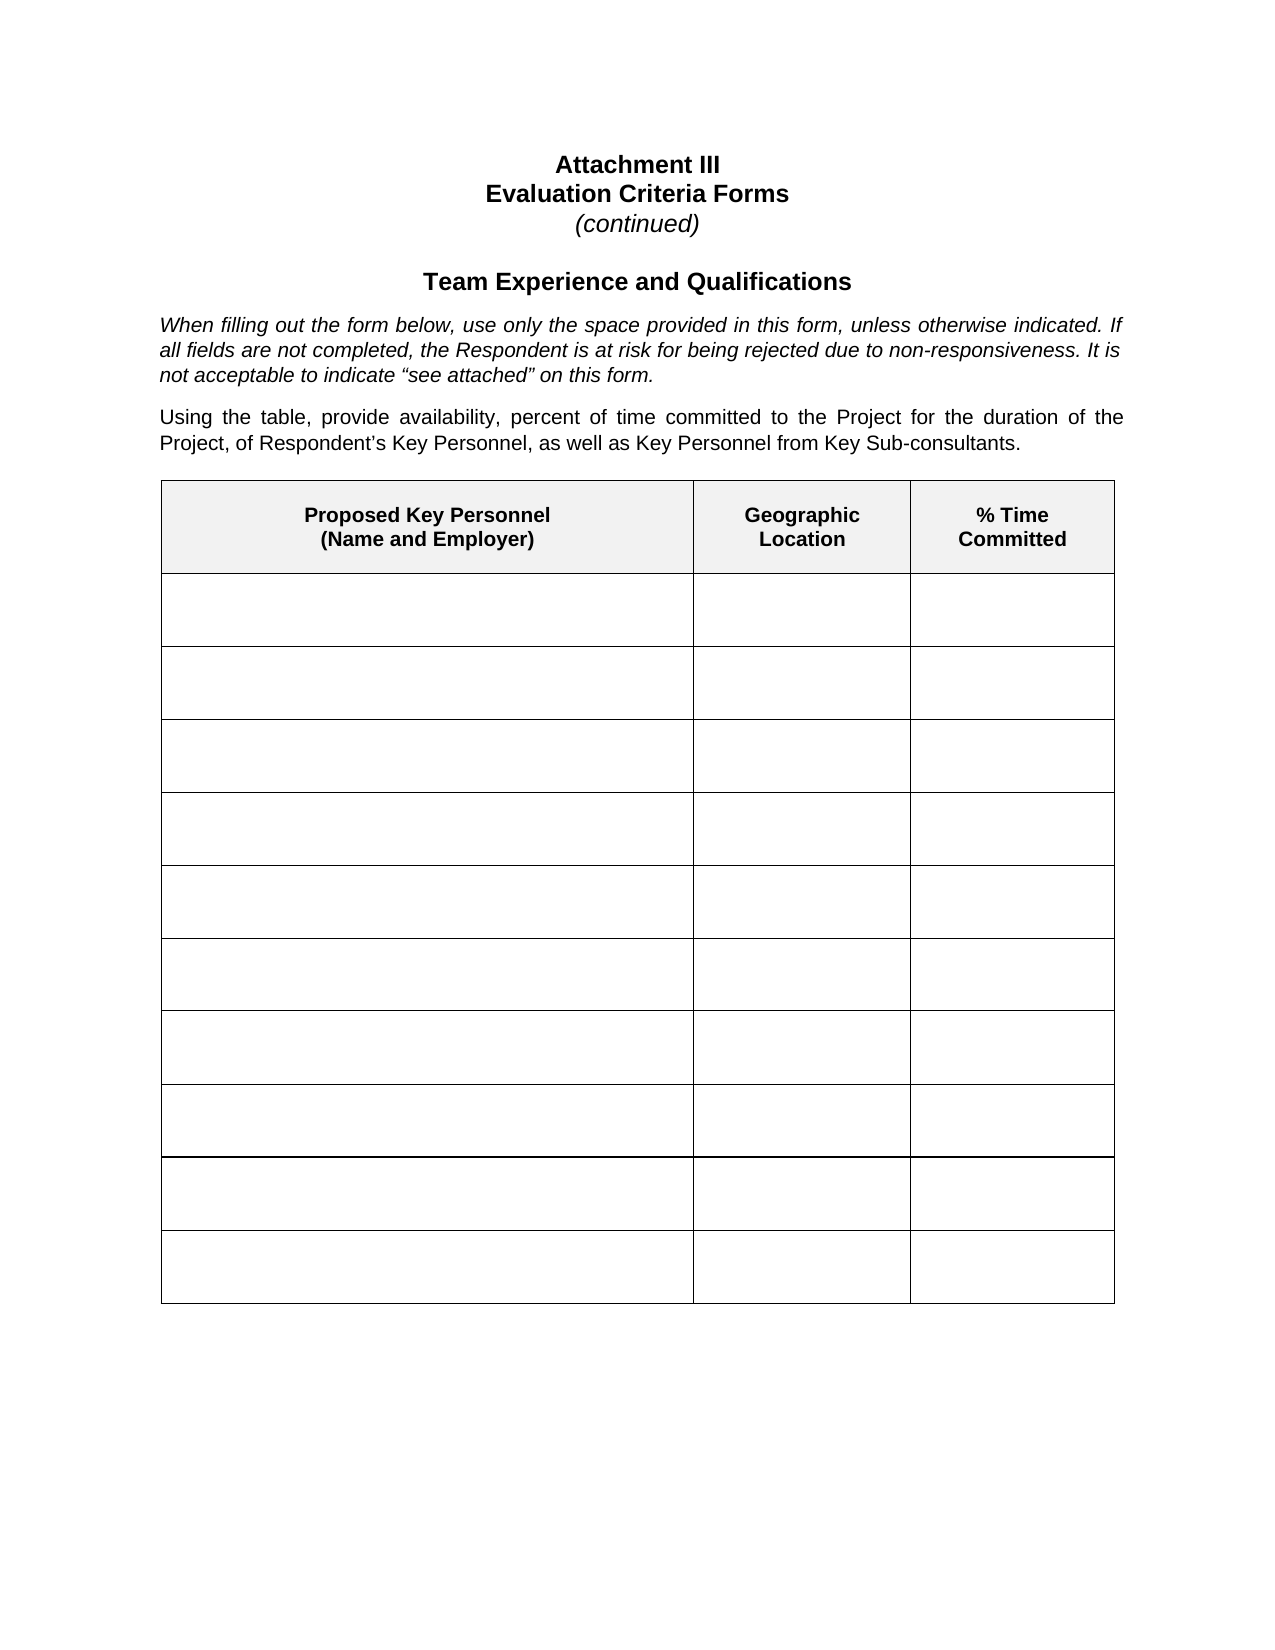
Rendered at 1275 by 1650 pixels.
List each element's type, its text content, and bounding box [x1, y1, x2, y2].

table_cell [162, 939, 693, 1010]
table_cell [694, 720, 910, 792]
table_cell [162, 793, 693, 865]
table_cell [911, 1085, 1114, 1156]
table_cell [911, 1231, 1114, 1302]
table_cell [162, 720, 693, 792]
table_cell [694, 793, 910, 865]
table_cell [162, 1011, 693, 1083]
table_cell [911, 1158, 1114, 1229]
text Evaluation Criteria Forms [150, 179, 1125, 207]
table_cell [911, 1011, 1114, 1083]
table_cell [694, 1085, 910, 1156]
table_cell [162, 1231, 693, 1302]
table_cell [694, 1011, 910, 1083]
table_cell [694, 866, 910, 937]
table_cell [694, 1231, 910, 1302]
table_header % Time Committed [911, 481, 1114, 573]
table_cell [694, 1158, 910, 1229]
table_cell [162, 1085, 693, 1156]
table_cell [162, 574, 693, 646]
table_cell [911, 866, 1114, 937]
text Team Experience and Qualifications [150, 267, 1125, 296]
table_cell [911, 720, 1114, 792]
text (continued) [159, 209, 1118, 238]
table_cell [911, 574, 1114, 646]
table_cell [162, 647, 693, 719]
table_cell [162, 1158, 693, 1229]
table_cell [911, 939, 1114, 1010]
table_cell [162, 866, 693, 937]
table_cell [694, 647, 910, 719]
table_header Proposed Key Personnel (Name and Employer) [162, 481, 693, 573]
table_cell [911, 793, 1114, 865]
table_header Geographic Location [694, 481, 910, 573]
table_cell [911, 647, 1114, 719]
table_cell [694, 939, 910, 1010]
text Using the table, provide availability, percent of time committed to the Project for the duration of the Project, of Respondent’s Key Personnel, as well as Key Personnel from Key Sub-consultants. [159, 405, 1125, 454]
text Attachment III [150, 150, 1125, 179]
text When filling out the form below, use only the space provided in this form, unless otherwise indicated. If all fields are not completed, the Respondent is at risk for being rejected due to non-responsiveness. It is not acceptable to indicate “see attached” on this form. [159, 312, 1125, 387]
table_cell [694, 574, 910, 646]
